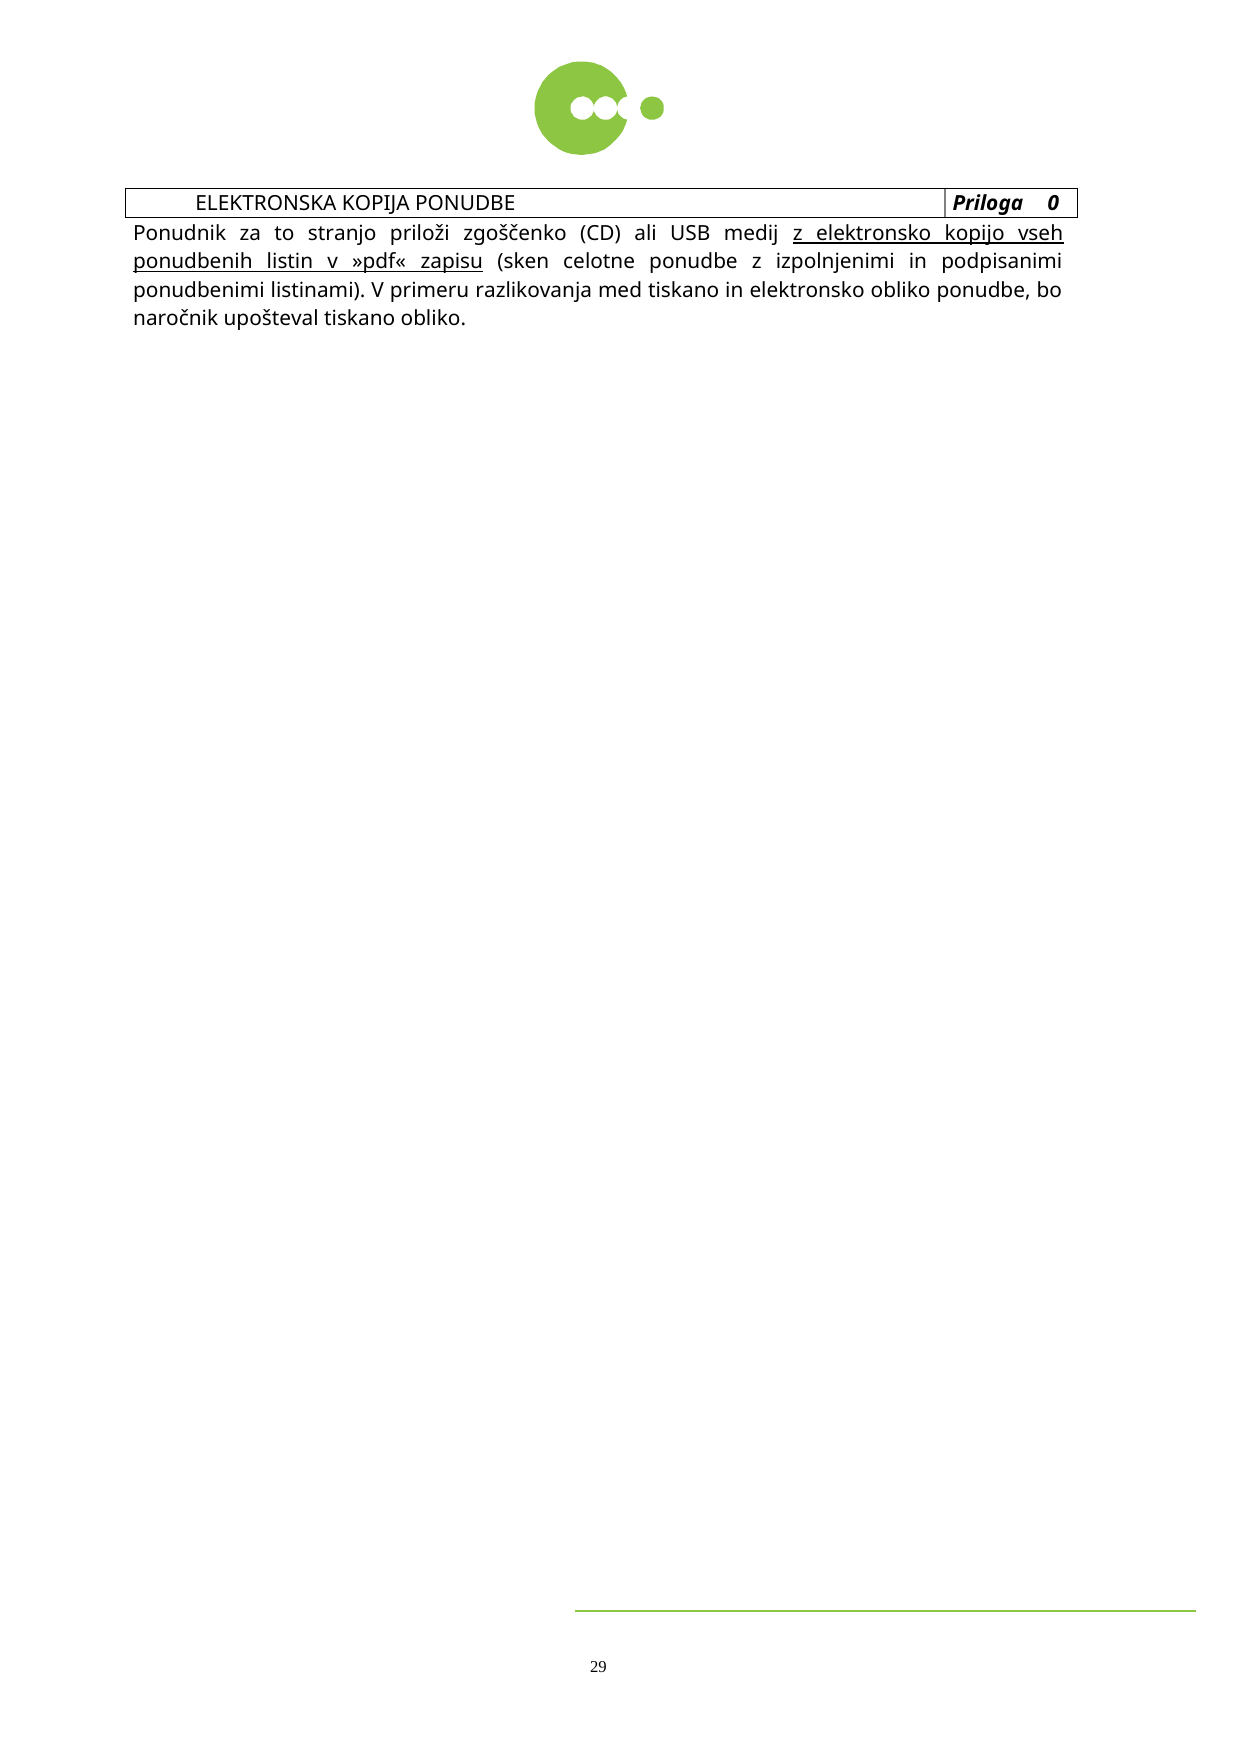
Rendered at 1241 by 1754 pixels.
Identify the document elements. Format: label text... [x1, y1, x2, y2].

table_header Priloga [946, 189, 1040, 217]
table_header 0 [1040, 189, 1077, 217]
text Ponudnik za to stranjo priloži zgoščenko (CD) ali USB medij z elektronsko kopijo vseh ponudbenih listin v »pdf« zapisu (sken celotne ponudbe z izpolnjenimi in podpisanimi ponudbenimi listinami). V primeru razlikovanja med tiskano in elektronsko obliko ponudbe, bo naročnik upošteval tiskano obliko. [133, 218, 1063, 332]
table_header [126, 189, 188, 217]
table_header ELEKTRONSKA KOPIJA PONUDBE [188, 189, 944, 217]
